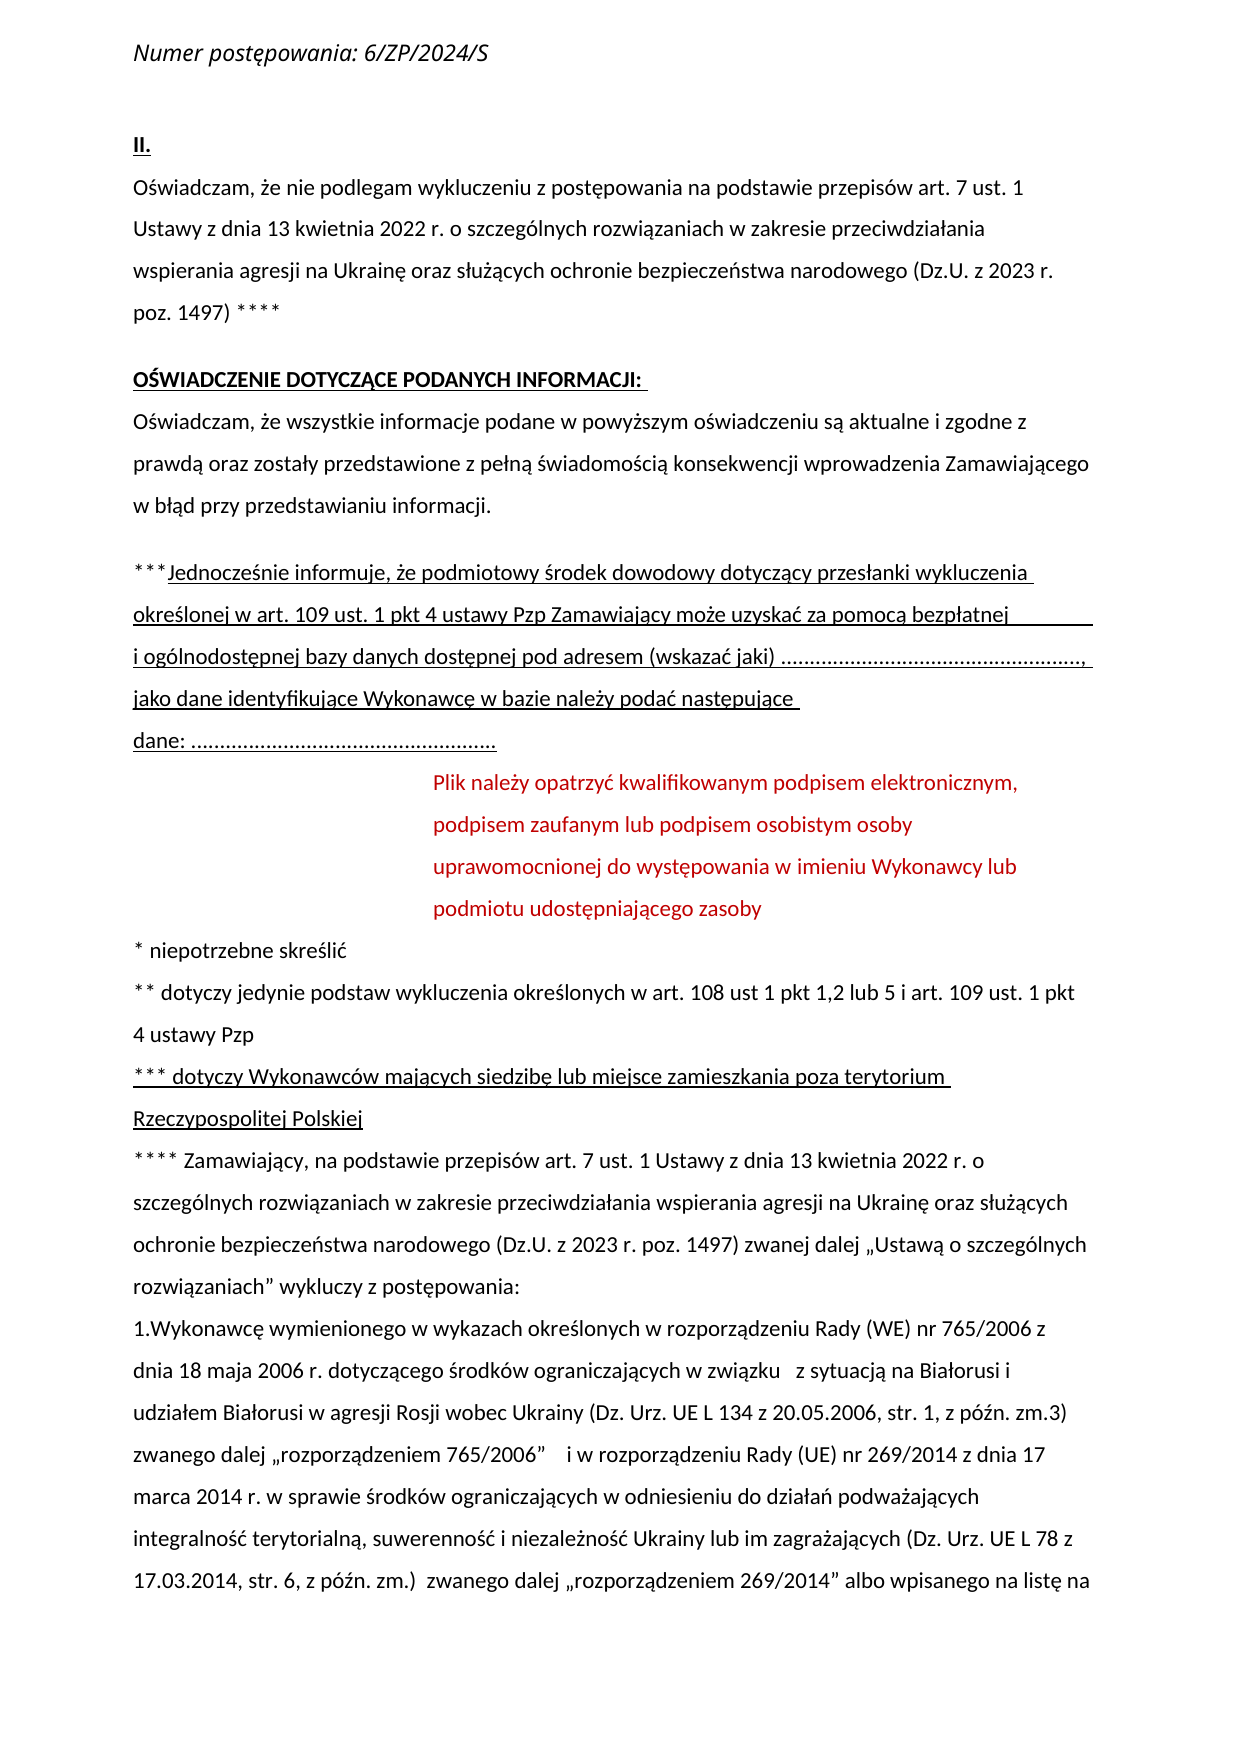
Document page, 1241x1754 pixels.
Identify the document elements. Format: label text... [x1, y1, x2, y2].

text II. [133, 131, 1082, 159]
text *** dotyczy Wykonawców mających siedzibę lub miejsce zamieszkania poza terytorium Rzeczypospolitej Polskiej [133, 1062, 1092, 1132]
text Oświadczam, że nie podlegam wykluczeniu z postępowania na podstawie przepisów art. 7 ust. 1 Ustawy z dnia 13 kwietnia 2022 r. o szczególnych rozwiązaniach w zakresie przeciwdziałania wspierania agresji na Ukrainę oraz służących ochronie bezpieczeństwa narodowego (Dz.U. z 2023 r. poz. 1497) **** [133, 173, 1082, 327]
text ***Jednocześnie informuje, że podmiotowy środek dowodowy dotyczący przesłanki wykluczenia określonej w art. 109 ust. 1 pkt 4 ustawy Pzp Zamawiający może uzyskać za pomocą bezpłatnej i ogólnodostępnej bazy danych dostępnej pod adresem (wskazać jaki) ...................................................., jako dane identyfikujące Wykonawcę w bazie należy podać następujące dane: ..................................................... [133, 558, 1095, 754]
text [133, 1314, 1092, 1594]
text OŚWIADCZENIE DOTYCZĄCE PODANYCH INFORMACJI: [133, 366, 1095, 393]
text * niepotrzebne skreślić [133, 936, 1092, 964]
text Oświadczam, że wszystkie informacje podane w powyższym oświadczeniu są aktualne i zgodne z prawdą oraz zostały przedstawione z pełną świadomością konsekwencji wprowadzenia Zamawiającego w błąd przy przedstawianiu informacji. [133, 407, 1092, 519]
text Plik należy opatrzyć kwalifikowanym podpisem elektronicznym, podpisem zaufanym lub podpisem osobistym osoby uprawomocnionej do występowania w imieniu Wykonawcy lub podmiotu udostępniającego zasoby [433, 768, 1082, 922]
text **** Zamawiający, na podstawie przepisów art. 7 ust. 1 Ustawy z dnia 13 kwietnia 2022 r. o szczególnych rozwiązaniach w zakresie przeciwdziałania wspierania agresji na Ukrainę oraz służących ochronie bezpieczeństwa narodowego (Dz.U. z 2023 r. poz. 1497) zwanej dalej „Ustawą o szczególnych rozwiązaniach” wykluczy z postępowania: [133, 1146, 1092, 1300]
text ** dotyczy jedynie podstaw wykluczenia określonych w art. 108 ust 1 pkt 1,2 lub 5 i art. 109 ust. 1 pkt 4 ustawy Pzp [133, 978, 1092, 1048]
